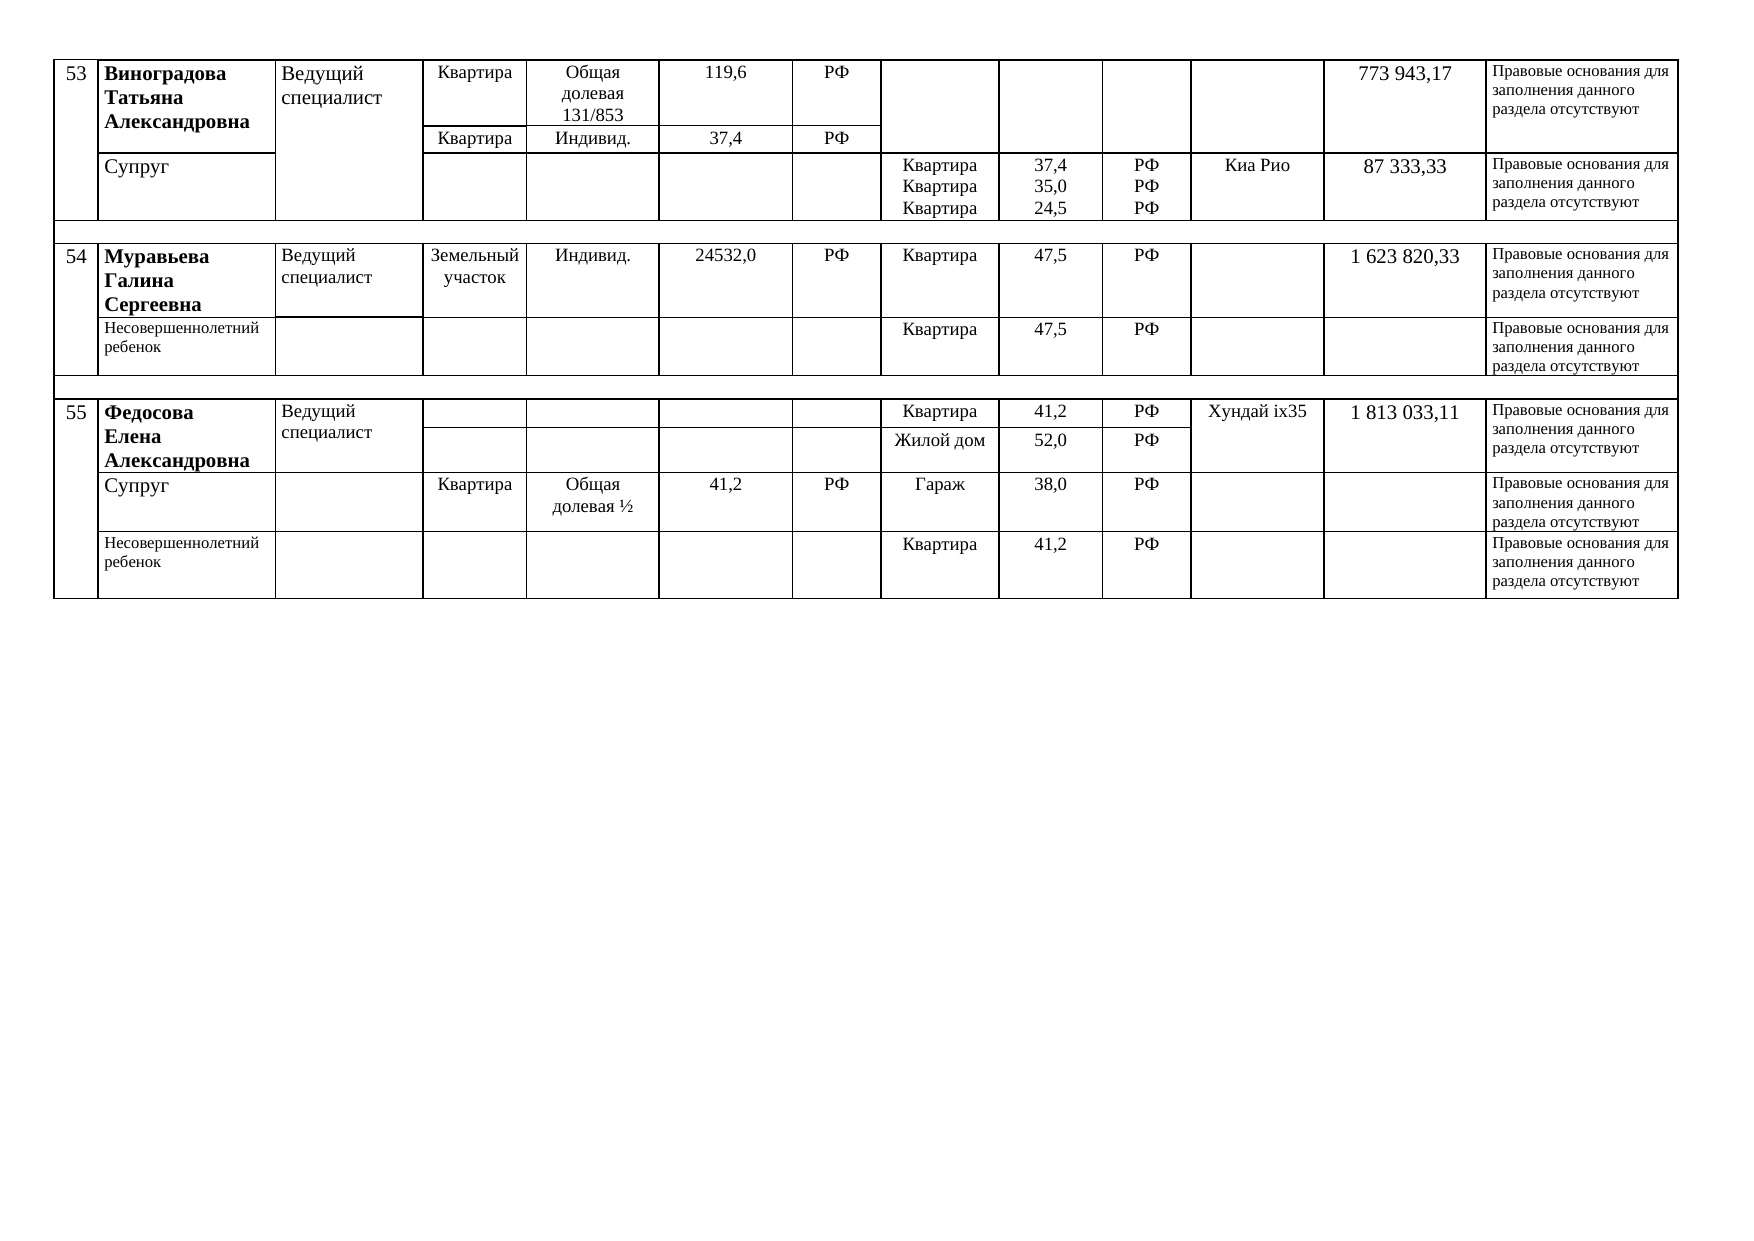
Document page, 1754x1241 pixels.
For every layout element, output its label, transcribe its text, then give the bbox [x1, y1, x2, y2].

table_cell Квартира [882, 318, 998, 375]
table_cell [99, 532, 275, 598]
table_cell [527, 428, 658, 472]
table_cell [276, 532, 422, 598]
table_cell [424, 154, 526, 220]
table_cell 773 943,17 [1325, 61, 1485, 152]
table_cell [1000, 61, 1102, 152]
table_cell [424, 428, 526, 472]
table_cell 47,5 [1000, 318, 1102, 375]
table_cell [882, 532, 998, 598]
table_cell [660, 400, 792, 427]
table_cell Ведущий специалист [276, 400, 422, 472]
table_cell 1 623 820,33 [1325, 244, 1485, 316]
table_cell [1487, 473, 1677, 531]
table_cell Виноградова Татьяна Александровна [99, 61, 275, 152]
table_cell [276, 473, 422, 531]
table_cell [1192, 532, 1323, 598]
table_cell РФ [1103, 428, 1190, 472]
table_cell Федосова Елена Александровна [99, 400, 275, 472]
table_cell Киа Рио [1192, 154, 1323, 220]
table_cell РФ [793, 61, 880, 125]
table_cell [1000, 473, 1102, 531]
table_cell 1 813 033,11 [1325, 400, 1485, 472]
table_cell Хундай ix35 [1192, 400, 1323, 472]
table_cell Несовершеннолетний ребенок [99, 318, 275, 375]
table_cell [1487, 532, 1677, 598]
table_cell РФ [1103, 318, 1190, 375]
table_cell Супруг [99, 473, 275, 531]
table_cell [793, 318, 880, 375]
table_cell 37,4 [660, 126, 792, 152]
table_cell [660, 428, 792, 472]
table_cell [55, 221, 1677, 243]
table_cell [527, 400, 658, 427]
table_cell 47,5 [1000, 244, 1102, 316]
table_cell Квартира [424, 127, 526, 152]
table_cell Индивид. [527, 126, 658, 152]
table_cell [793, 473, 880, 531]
table_cell [1192, 318, 1323, 375]
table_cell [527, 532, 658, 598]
table_cell [793, 400, 880, 427]
table_cell [424, 400, 526, 427]
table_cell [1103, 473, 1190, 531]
table_cell Правовые основания для заполнения данного раздела отсутствуют [1487, 154, 1677, 220]
table_cell Ведущий специалист [276, 244, 422, 316]
table_cell Ведущий специалист [276, 61, 422, 220]
table_cell [660, 154, 792, 220]
table_cell [793, 154, 880, 220]
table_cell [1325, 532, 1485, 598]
table_cell 37,4 35,0 24,5 [1000, 154, 1102, 220]
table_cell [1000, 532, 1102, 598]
table_cell Квартира [424, 61, 526, 125]
table_cell [660, 318, 792, 375]
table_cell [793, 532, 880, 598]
table_cell Общая долевая ½ [527, 473, 658, 531]
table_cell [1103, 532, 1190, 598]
table_cell [1192, 244, 1323, 316]
table_cell РФ [1103, 400, 1190, 427]
table_cell 53 [55, 60, 97, 220]
table_cell Муравьева Галина Сергеевна [99, 244, 275, 316]
table_cell [882, 61, 998, 152]
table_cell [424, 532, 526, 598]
table_cell [527, 318, 658, 375]
table_cell Правовые основания для заполнения данного раздела отсутствуют [1487, 244, 1677, 316]
table_cell 24532,0 [660, 244, 792, 316]
table_cell [1325, 318, 1485, 375]
table_cell Индивид. [527, 244, 658, 316]
table_cell 119,6 [660, 61, 792, 125]
table_cell Супруг [99, 154, 275, 220]
table_cell Жилой дом [882, 428, 998, 472]
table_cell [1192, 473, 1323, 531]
table_cell РФ [1103, 244, 1190, 316]
table_cell Общая долевая 131/853 [527, 61, 658, 125]
table_cell Квартира [424, 473, 526, 531]
table_cell [527, 154, 658, 220]
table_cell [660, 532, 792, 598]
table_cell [1487, 61, 1677, 152]
table_cell Квартира [882, 244, 998, 316]
table_cell РФ [793, 244, 880, 316]
table_cell 55 [55, 400, 97, 598]
table_cell 54 [55, 244, 97, 375]
table_cell 41,2 [1000, 400, 1102, 427]
table_cell Квартира [882, 400, 998, 427]
table_cell Квартира Квартира Квартира [882, 154, 998, 220]
table_cell [424, 318, 526, 375]
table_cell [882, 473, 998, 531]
table_cell Правовые основания для заполнения данного раздела отсутствуют [1487, 400, 1677, 472]
table_cell 87 333,33 [1325, 154, 1485, 220]
table_cell 41,2 [660, 473, 792, 531]
table_cell [1192, 61, 1323, 152]
table_cell 52,0 [1000, 428, 1102, 472]
table_cell РФ РФ РФ [1103, 154, 1190, 220]
table_cell Правовые основания для заполнения данного раздела отсутствуют [1487, 318, 1677, 375]
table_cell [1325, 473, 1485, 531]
table_cell [1103, 61, 1190, 152]
table_cell [55, 376, 1677, 398]
table_cell РФ [793, 126, 880, 152]
table_cell [793, 428, 880, 472]
table_cell Земельный участок [424, 244, 526, 316]
table_cell [276, 318, 422, 375]
